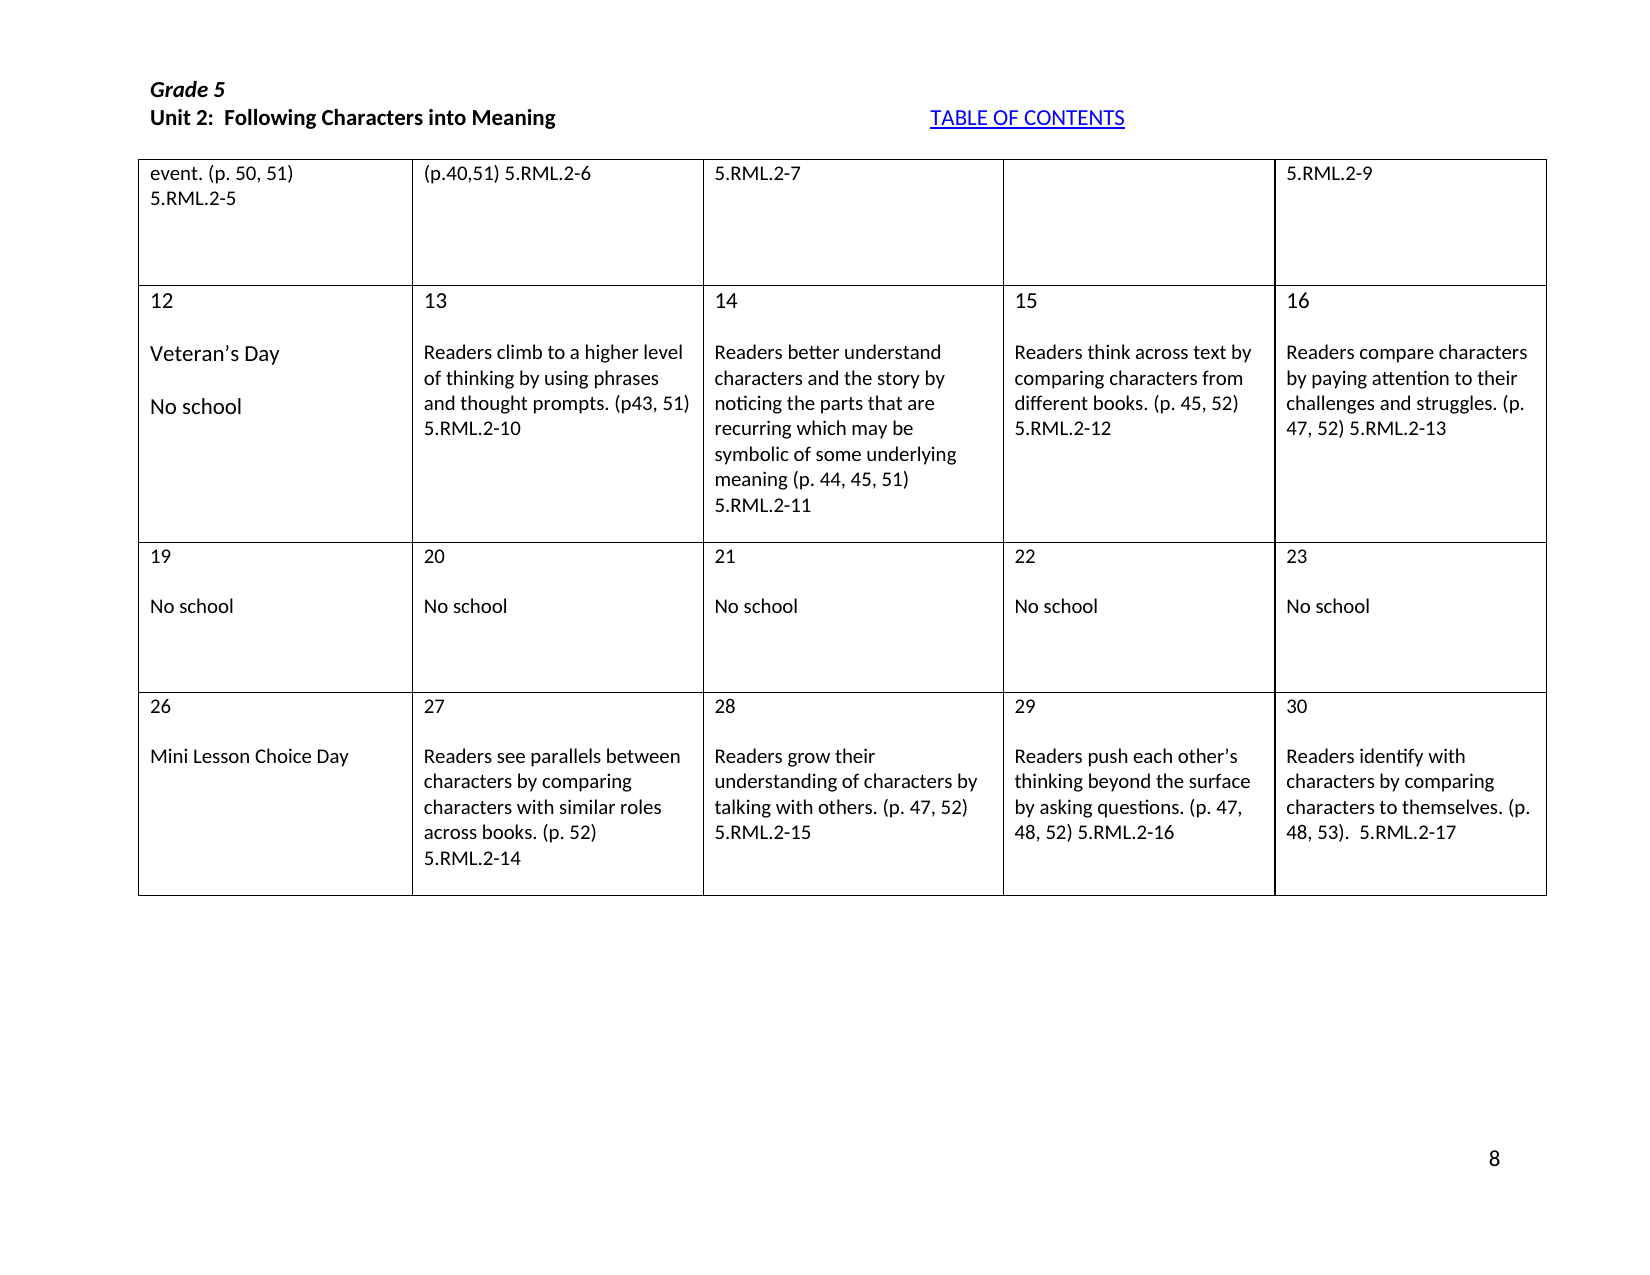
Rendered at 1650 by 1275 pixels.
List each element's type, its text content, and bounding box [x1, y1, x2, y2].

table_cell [704, 160, 1003, 285]
table_cell 23 No school [1276, 543, 1546, 692]
table_cell 19 No school [139, 543, 412, 692]
table_cell 29 Readers push each other’s thinking beyond the surface by asking questions. (p. 47, 48, 52) 5.RML.2-16 [1004, 693, 1274, 895]
table_cell 20 No school [413, 543, 703, 692]
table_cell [1004, 160, 1274, 285]
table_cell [139, 160, 412, 285]
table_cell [413, 160, 703, 285]
table_cell 21 No school [704, 543, 1003, 692]
table_cell 27 Readers see parallels between characters by comparing characters with similar roles across books. (p. 52) 5.RML.2-14 [413, 693, 703, 895]
table_cell 13 Readers climb to a higher level of thinking by using phrases and thought prompts. (p43, 51) 5.RML.2-10 [413, 286, 703, 542]
table_cell 26 Mini Lesson Choice Day [139, 693, 412, 895]
table_cell 12 Veteran’s Day No school [139, 286, 412, 542]
table_cell 14 Readers better understand characters and the story by noticing the parts that are recurring which may be symbolic of some underlying meaning (p. 44, 45, 51) 5.RML.2-11 [704, 286, 1003, 542]
table_cell 22 No school [1004, 543, 1274, 692]
table_cell 16 Readers compare characters by paying attention to their challenges and struggles. (p. 47, 52) 5.RML.2-13 [1276, 286, 1546, 542]
table_cell 28 Readers grow their understanding of characters by talking with others. (p. 47, 52) 5.RML.2-15 [704, 693, 1003, 895]
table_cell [1276, 160, 1546, 285]
table_cell 15 Readers think across text by comparing characters from different books. (p. 45, 52) 5.RML.2-12 [1004, 286, 1274, 542]
table_cell 30 Readers identify with characters by comparing characters to themselves. (p. 48, 53). 5.RML.2-17 [1276, 693, 1546, 895]
